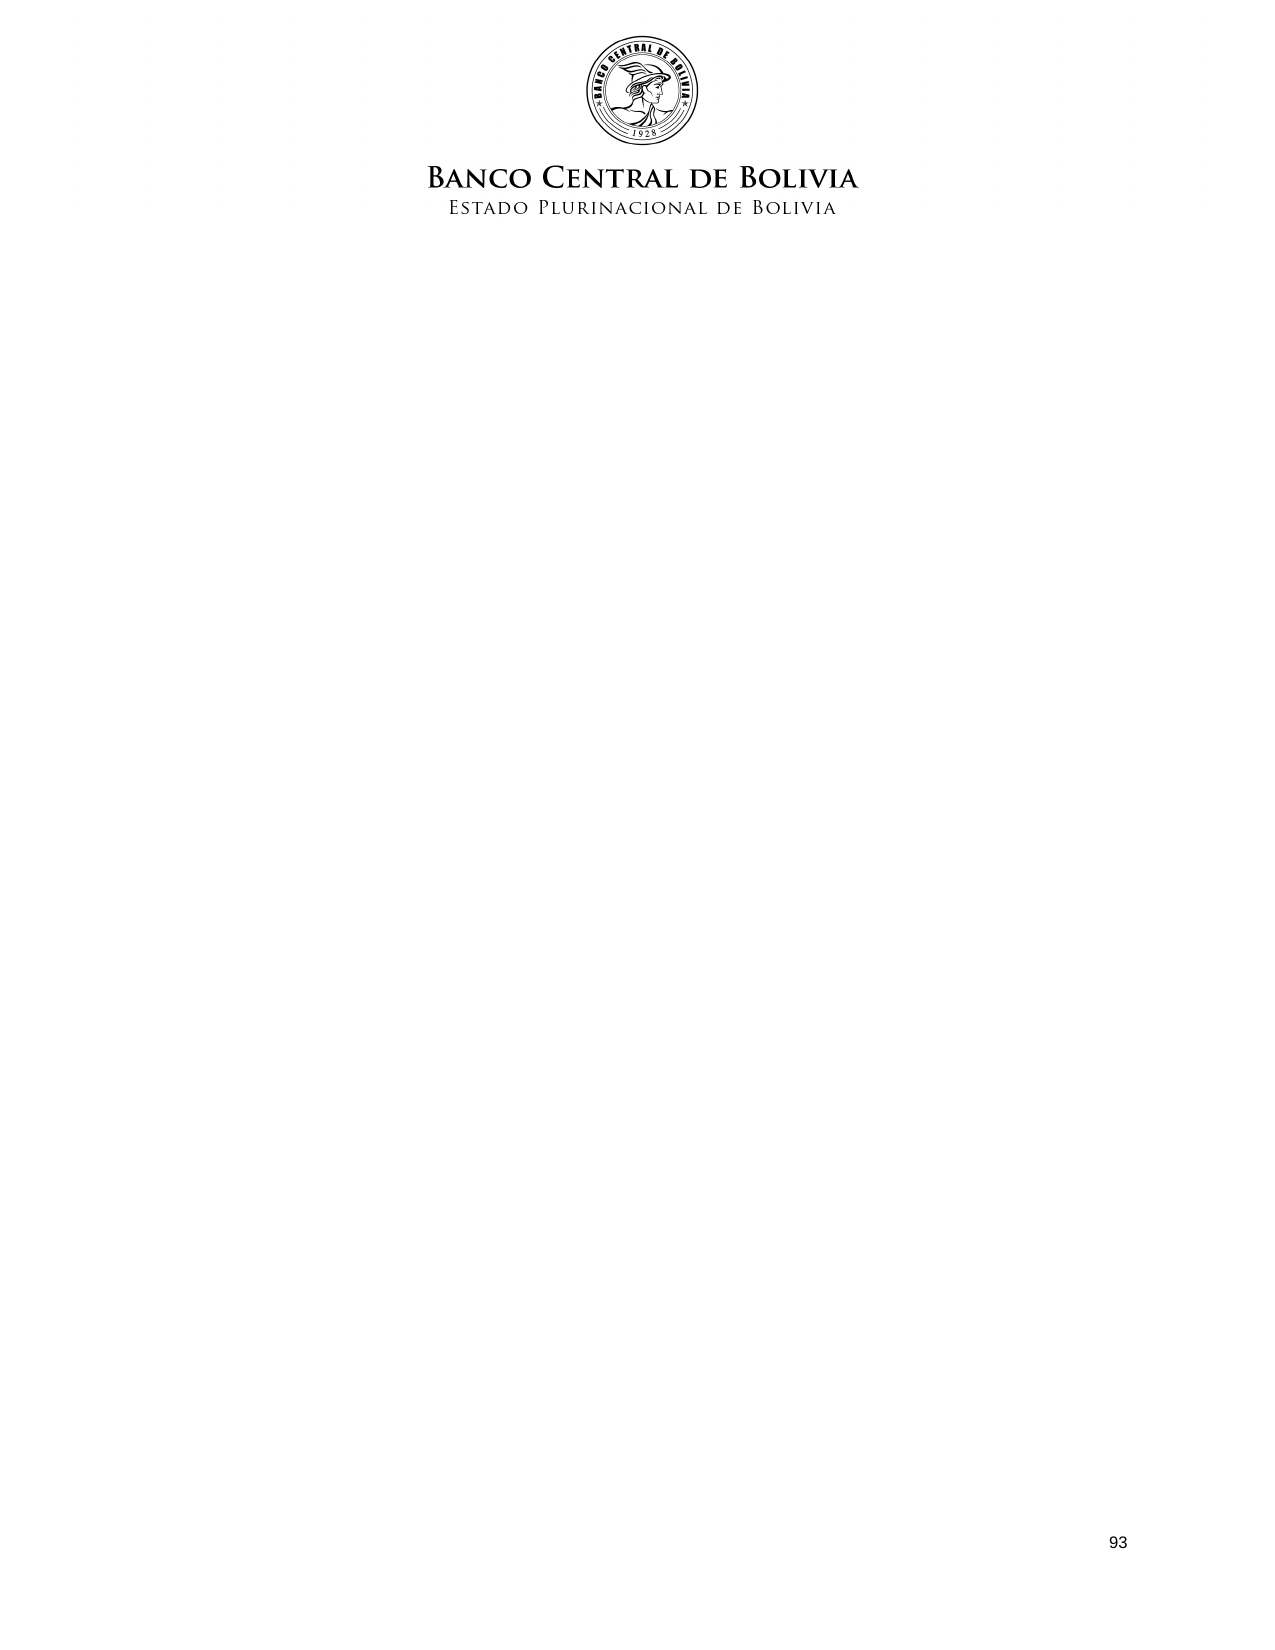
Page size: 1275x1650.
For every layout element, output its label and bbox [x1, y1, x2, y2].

picture [9, 0, 1271, 222]
